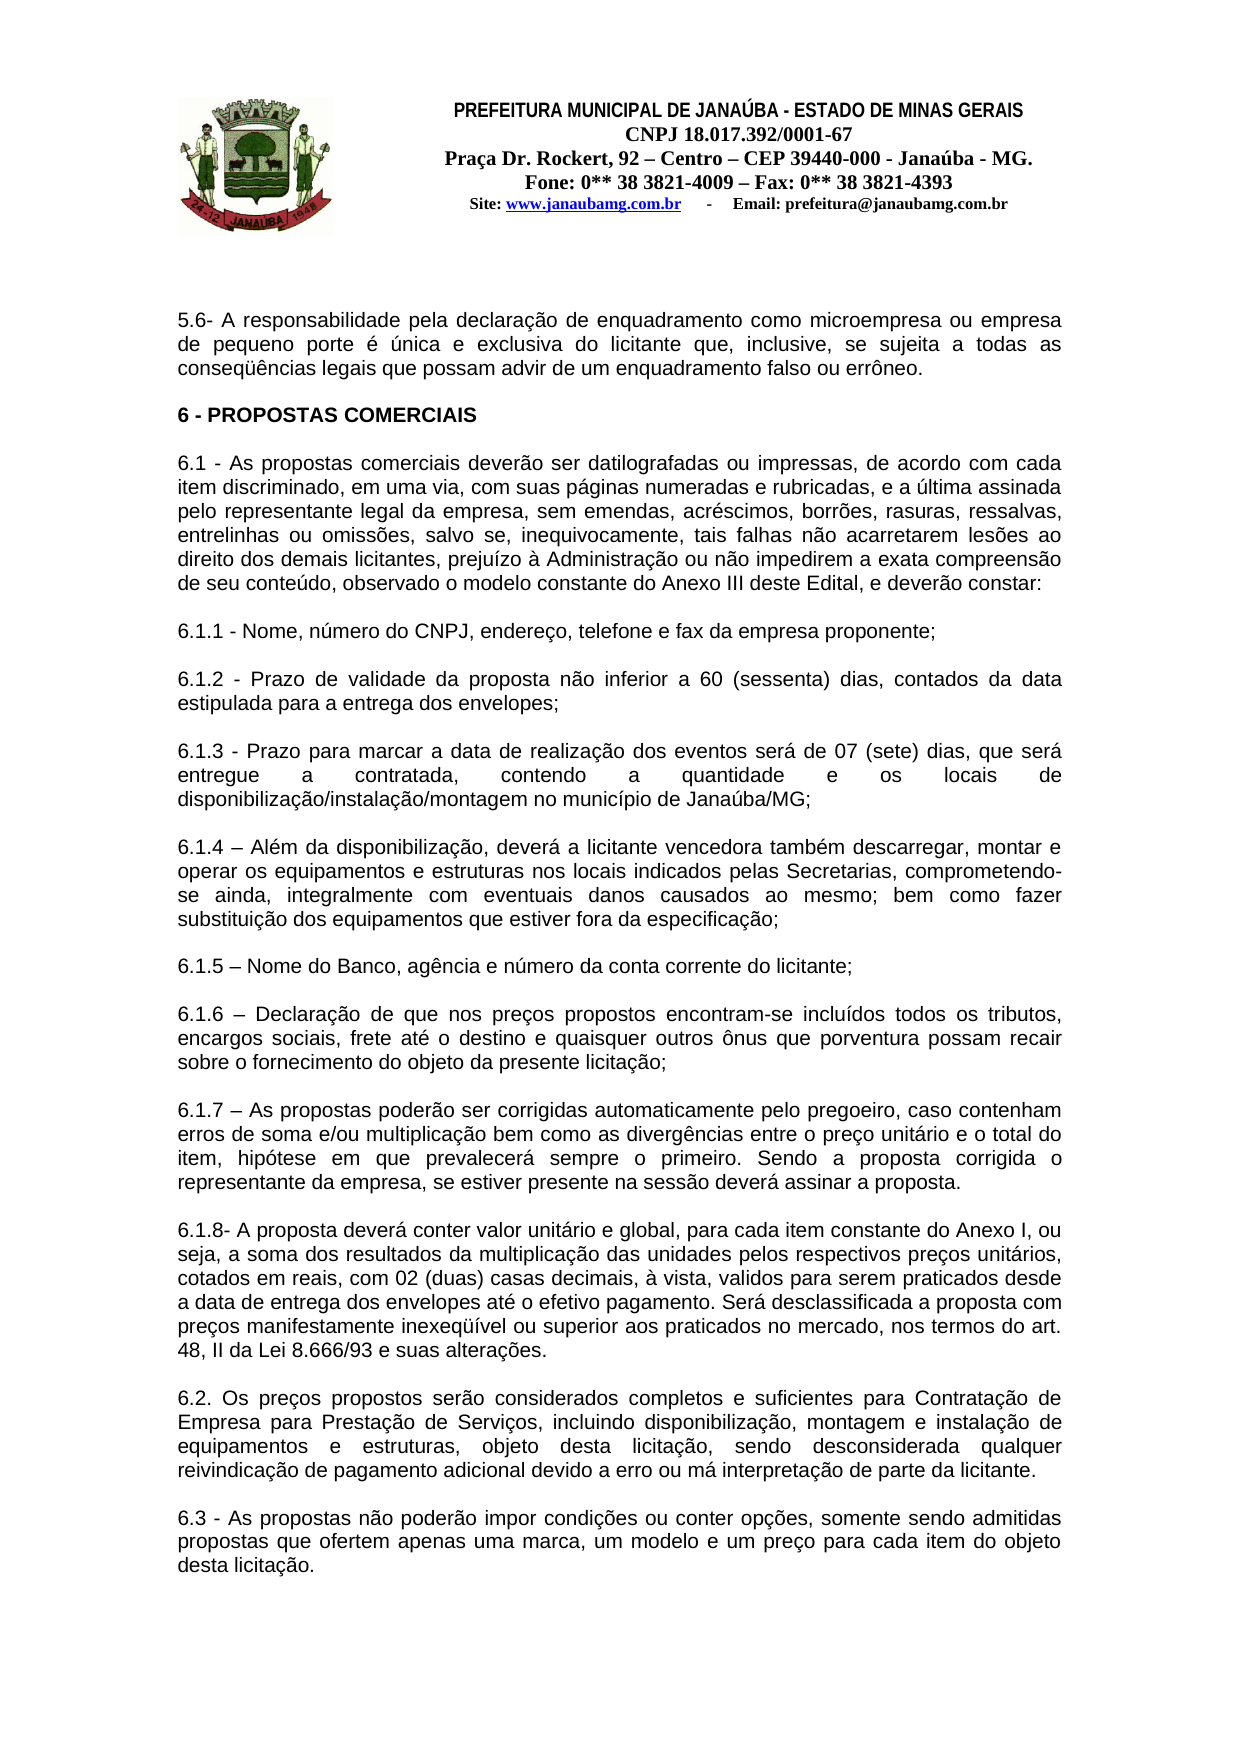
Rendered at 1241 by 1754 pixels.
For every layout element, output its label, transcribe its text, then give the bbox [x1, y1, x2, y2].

text 6.2. Os preços propostos serão considerados completos e suficientes para Contratação de Empresa para Prestação de Serviços, incluindo disponibilização, montagem e instalação de equipamentos e estruturas, objeto desta licitação, sendo desconsiderada qualquer reivindicação de pagamento adicional devido a erro ou má interpretação de parte da licitante. [177, 1386, 1063, 1481]
text 6.1.2 - Prazo de validade da proposta não inferior a 60 (sessenta) dias, contados da data estipulada para a entrega dos envelopes; [177, 667, 1063, 715]
text 6 - PROPOSTAS COMERCIAIS [177, 403, 1063, 427]
text 6.1.7 – As propostas poderão ser corrigidas automaticamente pelo pregoeiro, caso contenham erros de soma e/ou multiplicação bem como as divergências entre o preço unitário e o total do item, hipótese em que prevalecerá sempre o primeiro. Sendo a proposta corrigida o representante da empresa, se estiver presente na sessão deverá assinar a proposta. [177, 1098, 1063, 1194]
text 6.1.1 - Nome, número do CNPJ, endereço, telefone e fax da empresa proponente; [177, 619, 1063, 643]
text 6.1.6 – Declaração de que nos preços propostos encontram-se incluídos todos os tributos, encargos sociais, frete até o destino e quaisquer outros ônus que porventura possam recair sobre o fornecimento do objeto da presente licitação; [177, 1002, 1063, 1074]
text 6.3 - As propostas não poderão impor condições ou conter opções, somente sendo admitidas propostas que ofertem apenas uma marca, um modelo e um preço para cada item do objeto desta licitação. [177, 1505, 1063, 1577]
text 6.1.4 – Além da disponibilização, deverá a licitante vencedora também descarregar, montar e operar os equipamentos e estruturas nos locais indicados pelas Secretarias, comprometendo-se ainda, integralmente com eventuais danos causados ao mesmo; bem como fazer substituição dos equipamentos que estiver fora da especificação; [177, 834, 1063, 930]
picture [177, 97, 334, 236]
text 6.1.3 - Prazo para marcar a data de realização dos eventos será de 07 (sete) dias, que será entregue a contratada, contendo a quantidade e os locais de disponibilização/instalação/montagem no município de Janaúba/MG; [177, 739, 1063, 811]
text 6.1 - As propostas comerciais deverão ser datilografadas ou impressas, de acordo com cada item discriminado, em uma via, com suas páginas numeradas e rubricadas, e a última assinada pelo representante legal da empresa, sem emendas, acréscimos, borrões, rasuras, ressalvas, entrelinhas ou omissões, salvo se, inequivocamente, tais falhas não acarretarem lesões ao direito dos demais licitantes, prejuízo à Administração ou não impedirem a exata compreensão de seu conteúdo, observado o modelo constante do Anexo III deste Edital, e deverão constar: [177, 451, 1063, 595]
text 6.1.8- A proposta deverá conter valor unitário e global, para cada item constante do Anexo I, ou seja, a soma dos resultados da multiplicação das unidades pelos respectivos preços unitários, cotados em reais, com 02 (duas) casas decimais, à vista, validos para serem praticados desde a data de entrega dos envelopes até o efetivo pagamento. Será desclassificada a proposta com preços manifestamente inexeqüível ou superior aos praticados no mercado, nos termos do art. 48, II da Lei 8.666/93 e suas alterações. [177, 1218, 1063, 1362]
text 6.1.5 – Nome do Banco, agência e número da conta corrente do licitante; [177, 954, 1063, 978]
text 5.6- A responsabilidade pela declaração de enquadramento como microempresa ou empresa de pequeno porte é única e exclusiva do licitante que, inclusive, se sujeita a todas as conseqüências legais que possam advir de um enquadramento falso ou errôneo. [177, 307, 1063, 379]
